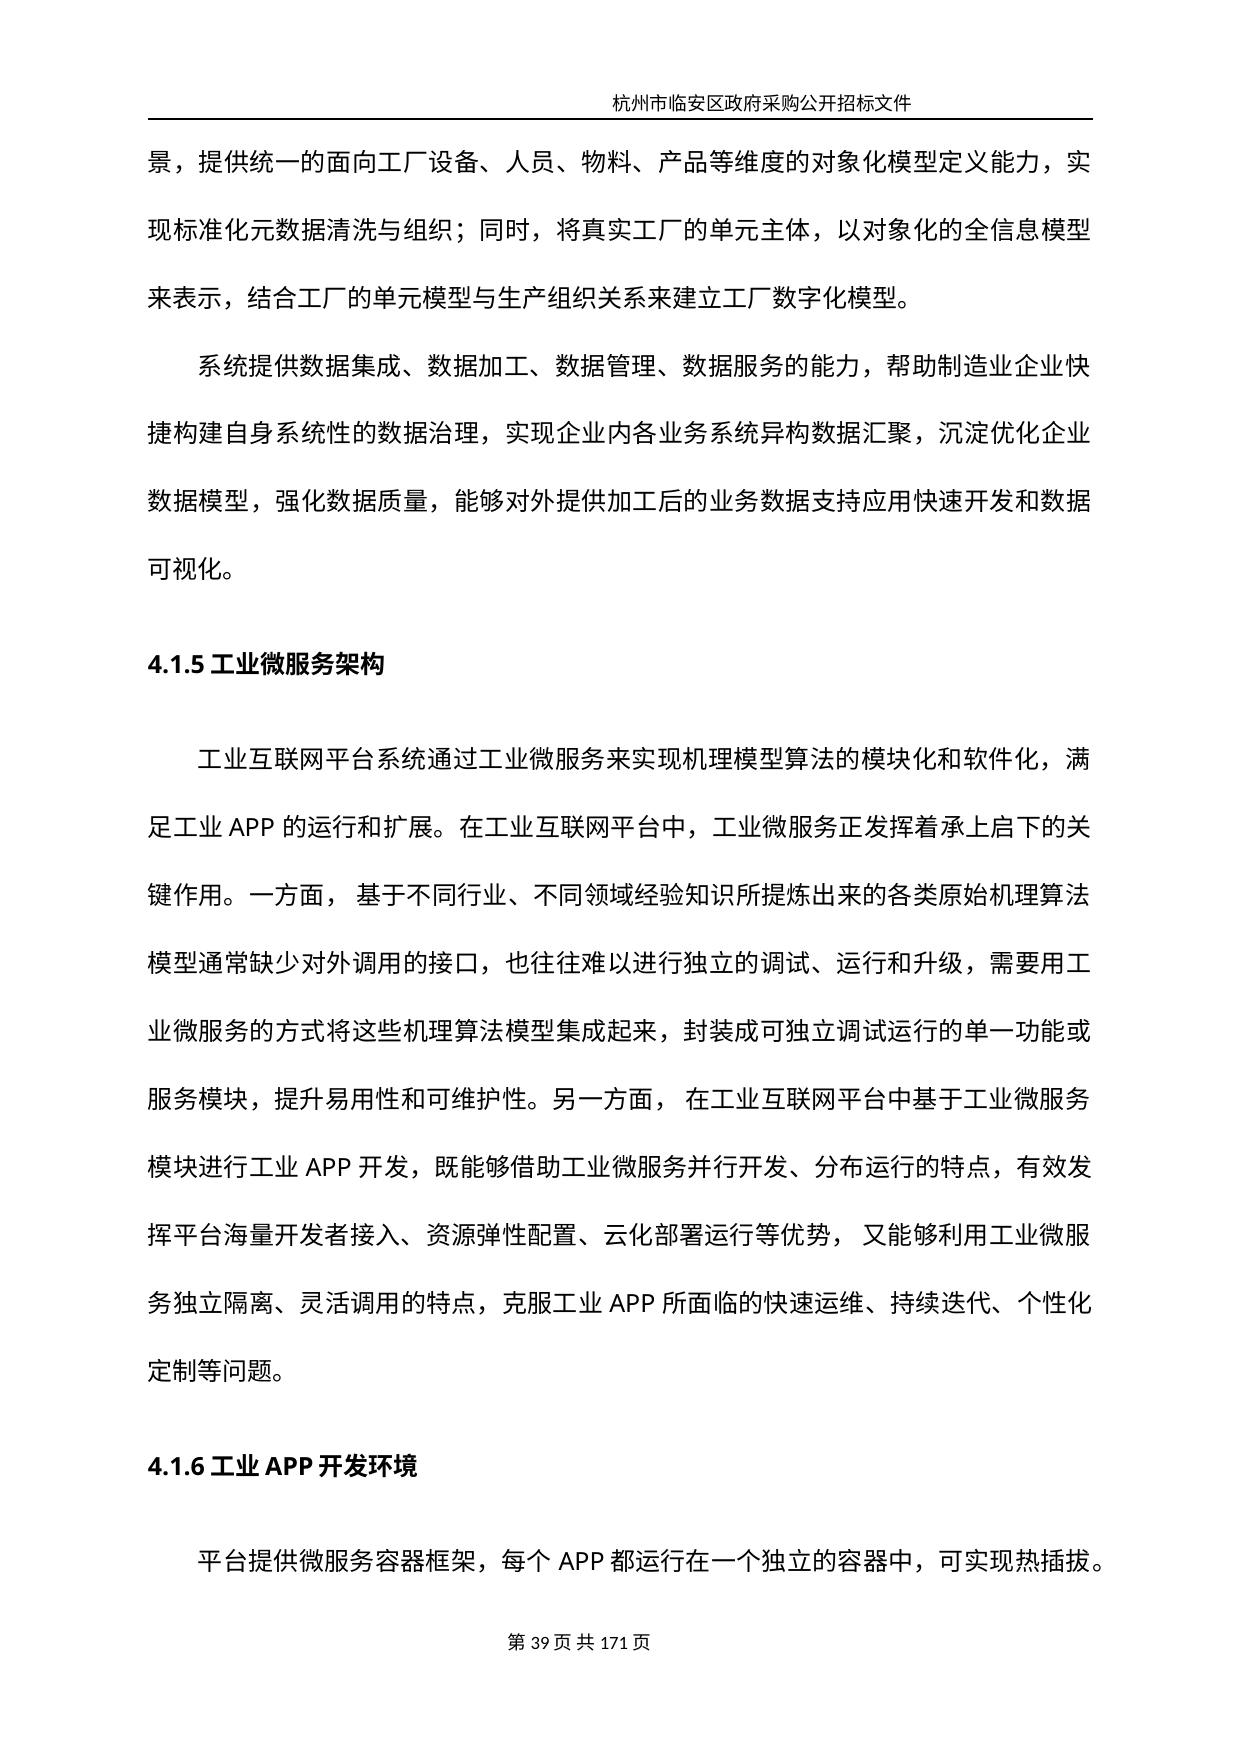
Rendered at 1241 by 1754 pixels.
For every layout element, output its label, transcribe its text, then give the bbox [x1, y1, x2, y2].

text 工业互联网平台系统通过工业微服务来实现机理模型算法的模块化和软件化，满足工业APP 的运行和扩展。在工业互联网平台中，工业微服务正发挥着承上启下的关键作用。一方面， 基于不同行业、不同领域经验知识所提炼出来的各类原始机理算法模型通常缺少对外调用的接口，也往往难以进行独立的调试、运行和升级，需要用工业微服务的方式将这些机理算法模型集成起来，封装成可独立调试运行的单一功能或服务模块，提升易用性和可维护性。另一方面， 在工业互联网平台中基于工业微服务模块进行工业 APP 开发，既能够借助工业微服务并行开发、分布运行的特点，有效发挥平台海量开发者接入、资源弹性配置、云化部署运行等优势， 又能够利用工业微服务独立隔离、灵活调用的特点，克服工业 APP 所面临的快速运维、持续迭代、个性化定制等问题。 [148, 724, 1093, 1403]
subtitle 4.1.6工业APP开发环境 [148, 1430, 1093, 1498]
subtitle 4.1.5工业微服务架构 [148, 629, 1093, 697]
text 系统提供数据集成、数据加工、数据管理、数据服务的能力，帮助制造业企业快捷构建自身系统性的数据治理，实现企业内各业务系统异构数据汇聚，沉淀优化企业数据模型，强化数据质量，能够对外提供加工后的业务数据支持应用快速开发和数据可视化。 [148, 330, 1093, 602]
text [148, 1525, 1093, 1593]
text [148, 126, 1093, 330]
